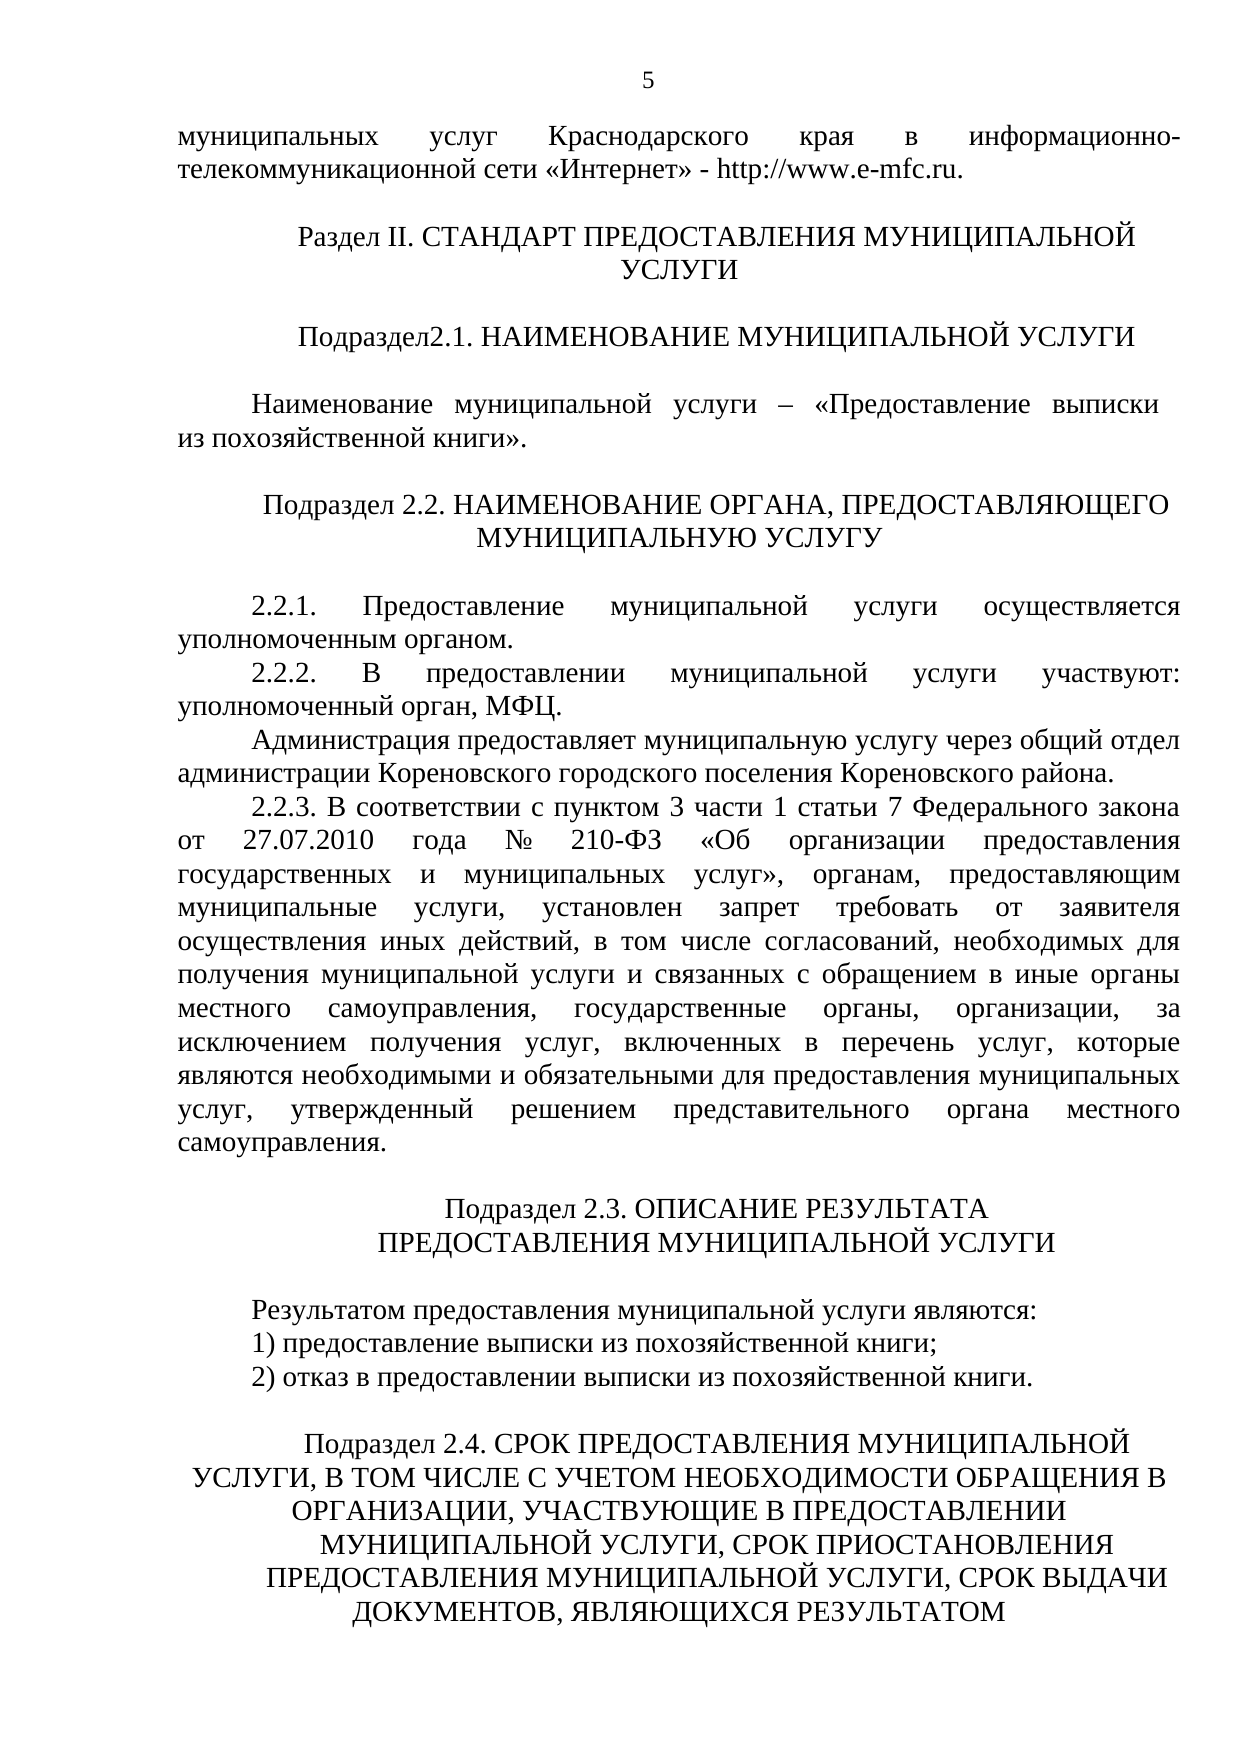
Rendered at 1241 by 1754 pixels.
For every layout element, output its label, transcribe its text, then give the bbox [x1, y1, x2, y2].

text 2.2.2. В предоставлении муниципальной услуги участвуют: уполномоченный орган, МФЦ. [177, 655, 1181, 722]
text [177, 118, 1181, 185]
text Результатом предоставления муниципальной услуги являются: [177, 1292, 1181, 1326]
text МУНИЦИПАЛЬНОЙ УСЛУГИ, СРОК ПРИОСТАНОВЛЕНИЯ [177, 1527, 1181, 1560]
text 2.2.1. Предоставление муниципальной услуги осуществляется уполномоченным органом. [177, 588, 1181, 655]
text Подраздел 2.4. СРОК ПРЕДОСТАВЛЕНИЯ МУНИЦИПАЛЬНОЙ УСЛУГИ, В ТОМ ЧИСЛЕ С УЧЕТОМ НЕОБХОДИМОСТИ ОБРАЩЕНИЯ В ОРГАНИЗАЦИИ, УЧАСТВУЮЩИЕ В ПРЕДОСТАВЛЕНИИ [177, 1426, 1181, 1527]
text ПРЕДОСТАВЛЕНИЯ МУНИЦИПАЛЬНОЙ УСЛУГИ [177, 1225, 1181, 1258]
text Наименование муниципальной услуги – «Предоставление выписки из похозяйственной книги». [177, 386, 1181, 453]
text Подраздел2.1. НАИМЕНОВАНИЕ МУНИЦИПАЛЬНОЙ УСЛУГИ [177, 319, 1181, 353]
text Подраздел 2.2. НАИМЕНОВАНИЕ ОРГАНА, ПРЕДОСТАВЛЯЮЩЕГО МУНИЦИПАЛЬНУЮ УСЛУГУ [177, 487, 1181, 554]
text Подраздел 2.3. ОПИСАНИЕ РЕЗУЛЬТАТА [177, 1191, 1181, 1225]
text ПРЕДОСТАВЛЕНИЯ МУНИЦИПАЛЬНОЙ УСЛУГИ, СРОК ВЫДАЧИ ДОКУМЕНТОВ, ЯВЛЯЮЩИХСЯ РЕЗУЛЬТАТОМ [177, 1560, 1181, 1627]
text 1) предоставление выписки из похозяйственной книги; [177, 1326, 1181, 1359]
text Администрация предоставляет муниципальную услугу через общий отдел администрации Кореновского городского поселения Кореновского района. [177, 722, 1181, 789]
text 2.2.3. В соответствии с пунктом 3 части 1 статьи 7 Федерального закона от 27.07.2010 года № 210-ФЗ «Об организации предоставления государственных и муниципальных услуг», органам, предоставляющим муниципальные услуги, установлен запрет требовать от заявителя осуществления иных действий, в том числе согласований, необходимых для получения муниципальной услуги и связанных с обращением в иные органы местного самоуправления, государственные органы, организации, за исключением получения услуг, включенных в перечень услуг, которые являются необходимыми и обязательными для предоставления муниципальных услуг, утвержденный решением представительного органа местного самоуправления. [177, 789, 1181, 1158]
text 2) отказ в предоставлении выписки из похозяйственной книги. [177, 1359, 1181, 1393]
text Раздел II. СТАНДАРТ ПРЕДОСТАВЛЕНИЯ МУНИЦИПАЛЬНОЙ УСЛУГИ [177, 219, 1181, 286]
